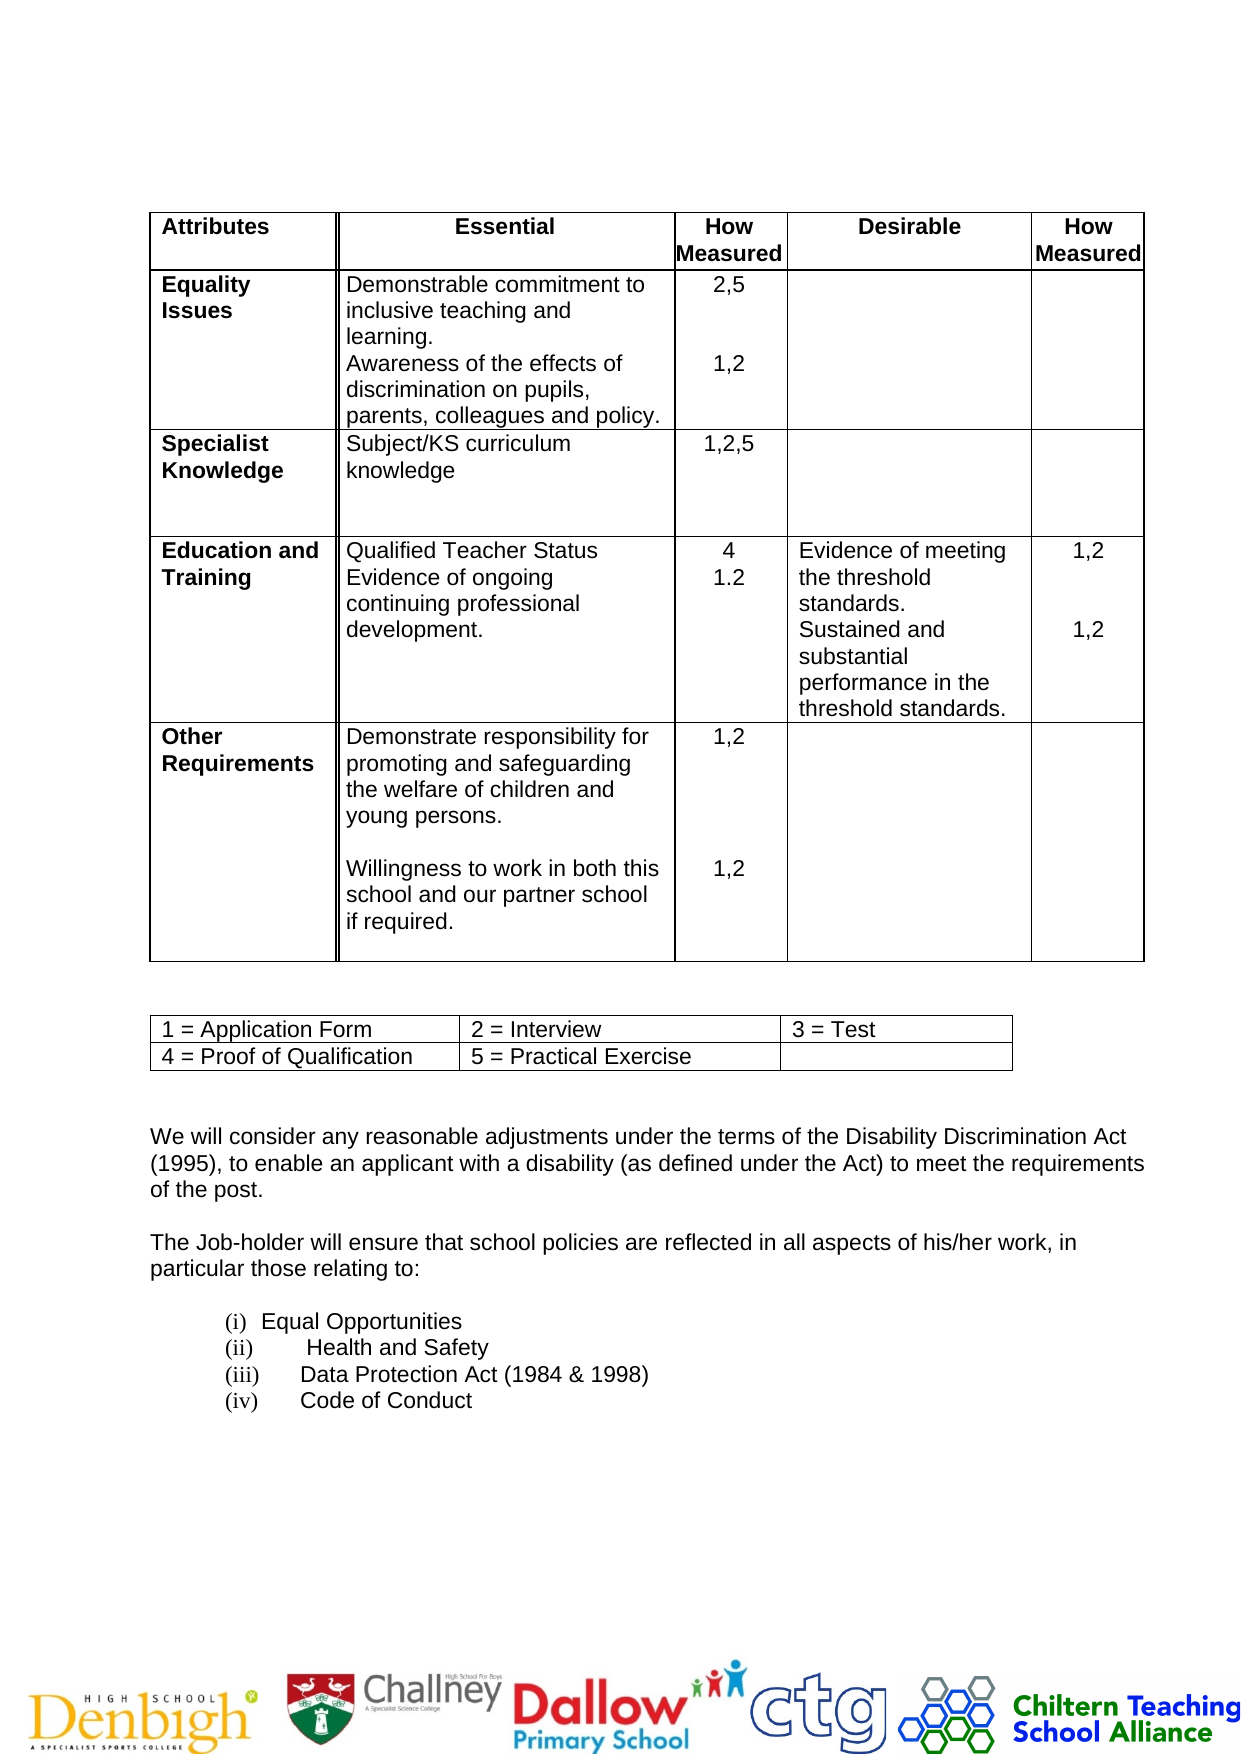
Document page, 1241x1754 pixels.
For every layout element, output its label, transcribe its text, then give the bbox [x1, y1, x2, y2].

table_header Desirable [788, 213, 1031, 269]
table_cell [781, 1043, 1012, 1069]
picture [897, 1676, 1241, 1754]
table_cell Other Requirements [151, 723, 335, 961]
table_header How Measured [1032, 213, 1143, 269]
table_cell [1032, 430, 1143, 536]
table_cell [788, 271, 1031, 429]
table_cell 1,2 1,2 [676, 723, 787, 961]
list Data Protection Act (1984 & 1998) [225, 1361, 1217, 1387]
table_cell 2,5 1,2 [676, 271, 787, 429]
table_header Attributes [151, 213, 335, 269]
table_cell Qualified Teacher Status Evidence of ongoing continuing professional development. [340, 537, 674, 722]
table_header How Measured [676, 213, 787, 269]
list Health and Safety [225, 1334, 1240, 1361]
table_cell [1032, 271, 1143, 429]
table_header Essential [340, 213, 674, 269]
table_cell 4 = Proof of Qualification [151, 1043, 459, 1069]
table_cell Equality Issues [151, 271, 335, 429]
picture [28, 1690, 258, 1754]
table_cell [1032, 723, 1143, 961]
table_cell 4 1.2 [676, 537, 787, 722]
text We will consider any reasonable adjustments under the terms of the Disability Discrimination Act (1995), to enable an applicant with a disability (as defined under the Act) to meet the requirements of the post. [150, 1123, 1152, 1202]
table_header 3 = Test [781, 1016, 1012, 1042]
table_cell Specialist Knowledge [151, 430, 335, 536]
table_header 2 = Interview [460, 1016, 780, 1042]
table_cell Evidence of meeting the threshold standards. Sustained and substantial performance in the threshold standards. [788, 537, 1031, 722]
table_cell Demonstrable commitment to inclusive teaching and learning. Awareness of the effects of discrimination on pupils, parents, colleagues and policy. [340, 271, 674, 429]
table_cell Demonstrate responsibility for promoting and safeguarding the welfare of children and young persons. Willingness to work in both this school and our partner school if required. [340, 723, 674, 961]
table_cell 5 = Practical Exercise [460, 1043, 780, 1069]
list Equal Opportunities [225, 1308, 1240, 1334]
table_cell 1,2,5 [676, 430, 787, 536]
list Code of Conduct [225, 1387, 1217, 1414]
table_cell Subject/KS curriculum knowledge [340, 430, 674, 536]
text The Job-holder will ensure that school policies are reflected in all aspects of his/her work, in particular those relating to: [150, 1229, 1152, 1281]
table_header 1 = Application Form [151, 1016, 459, 1042]
table_cell [788, 430, 1031, 536]
table_cell Education and Training [151, 537, 335, 722]
table_cell [788, 723, 1031, 961]
picture [281, 1654, 887, 1754]
table_cell 1,2 1,2 [1032, 537, 1143, 722]
